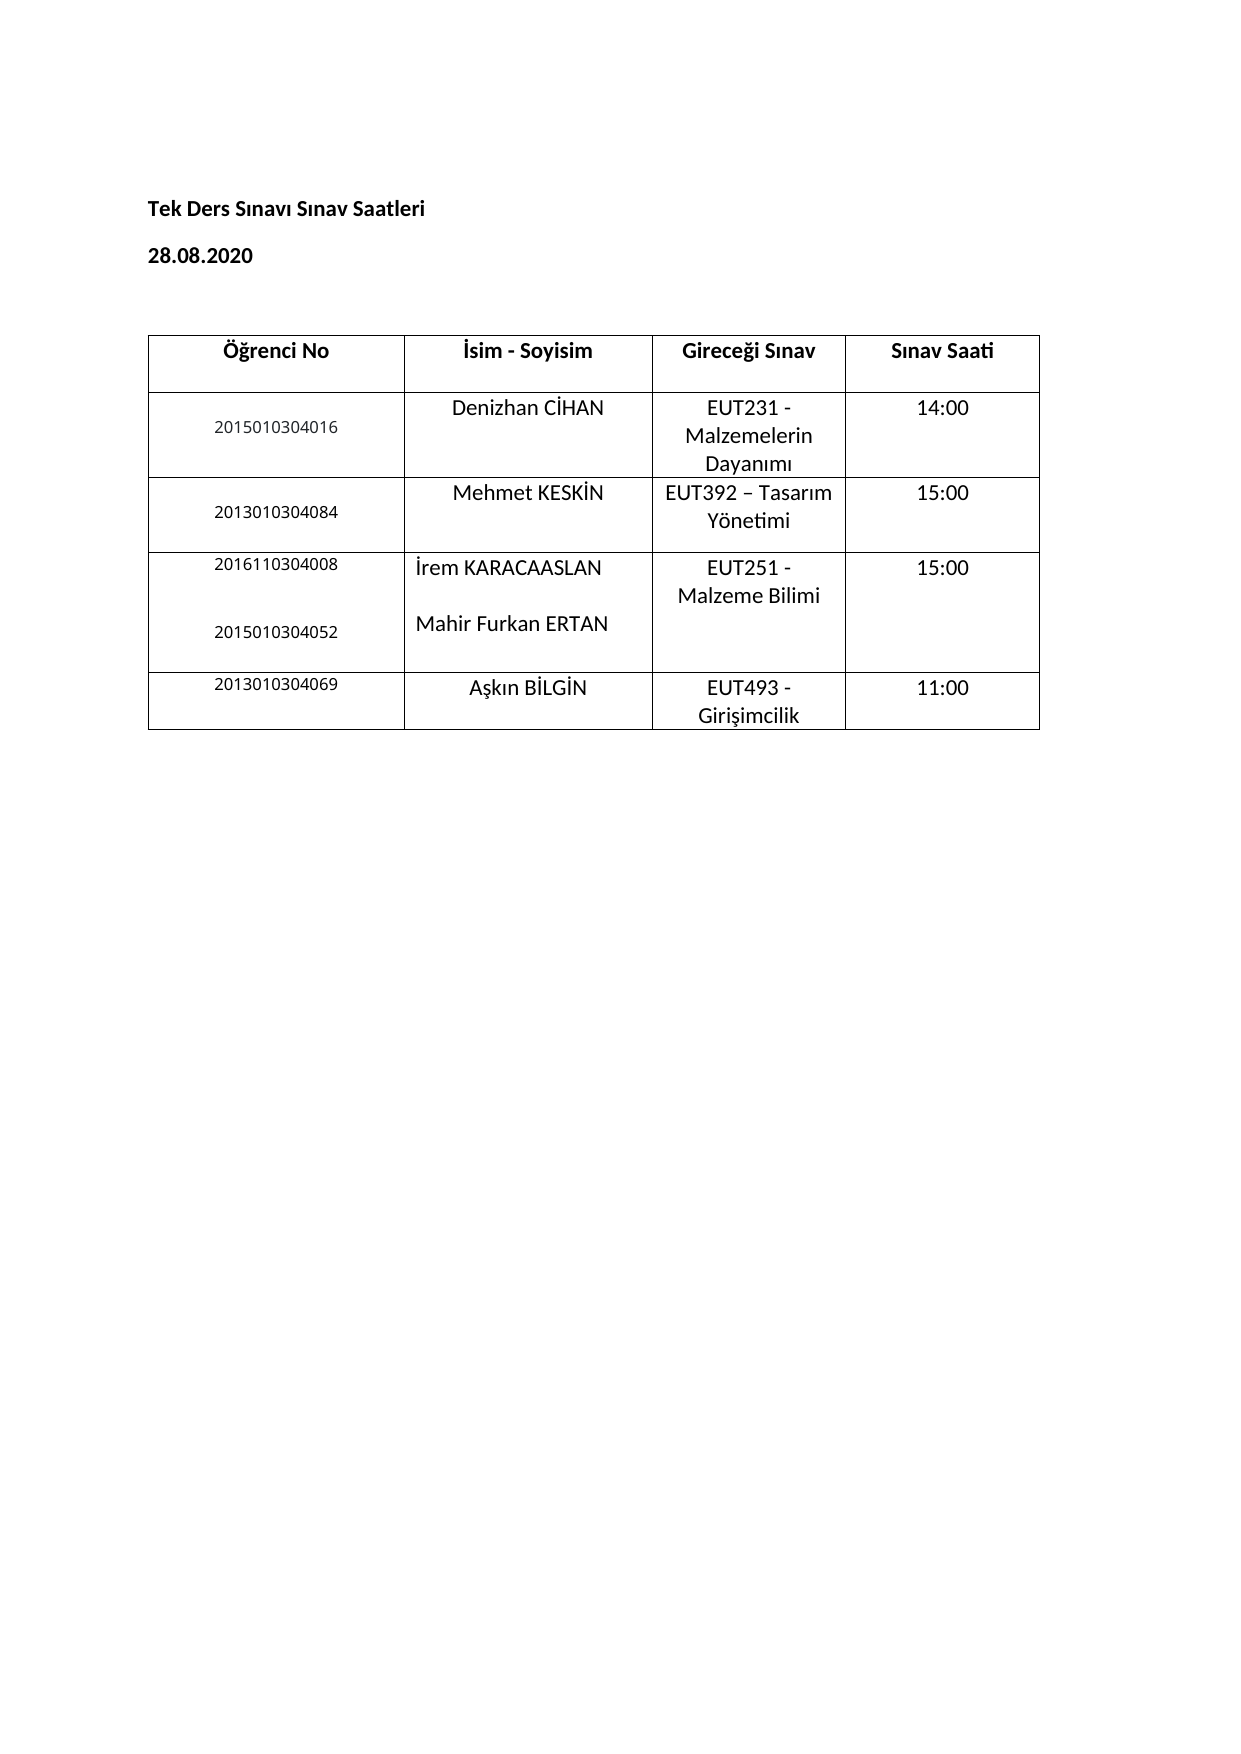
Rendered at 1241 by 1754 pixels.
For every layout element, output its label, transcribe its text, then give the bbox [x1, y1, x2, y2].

table_cell Mehmet KESKİN [405, 478, 652, 552]
table_header Öğrenci No [149, 336, 404, 392]
table_cell 11:00 [846, 673, 1039, 729]
table_cell 2015010304016 [149, 393, 404, 477]
table_cell EUT231 - Malzemelerin Dayanımı [653, 393, 845, 477]
table_header Sınav Saati [846, 336, 1039, 392]
table_cell 2013010304084 [149, 478, 404, 552]
table_cell 15:00 [846, 553, 1039, 672]
table_cell 2016110304008 2015010304052 [149, 553, 404, 672]
table_header Gireceği Sınav [653, 336, 845, 392]
table_cell EUT251 - Malzeme Bilimi [653, 553, 845, 672]
table_cell 2013010304069 [149, 673, 404, 729]
table_cell 14:00 [846, 393, 1039, 477]
table_header İsim - Soyisim [405, 336, 652, 392]
table_cell Denizhan CİHAN [405, 393, 652, 477]
text 28.08.2020 [148, 241, 1093, 269]
table_cell Aşkın BİLGİN [405, 673, 652, 729]
table_cell 15:00 [846, 478, 1039, 552]
table_cell EUT392 – Tasarım Yönetimi [653, 478, 845, 552]
table_cell İrem KARACAASLAN Mahir Furkan ERTAN [405, 553, 652, 672]
text Tek Ders Sınavı Sınav Saatleri [148, 194, 1093, 222]
table_cell EUT493 - Girişimcilik [653, 673, 845, 729]
